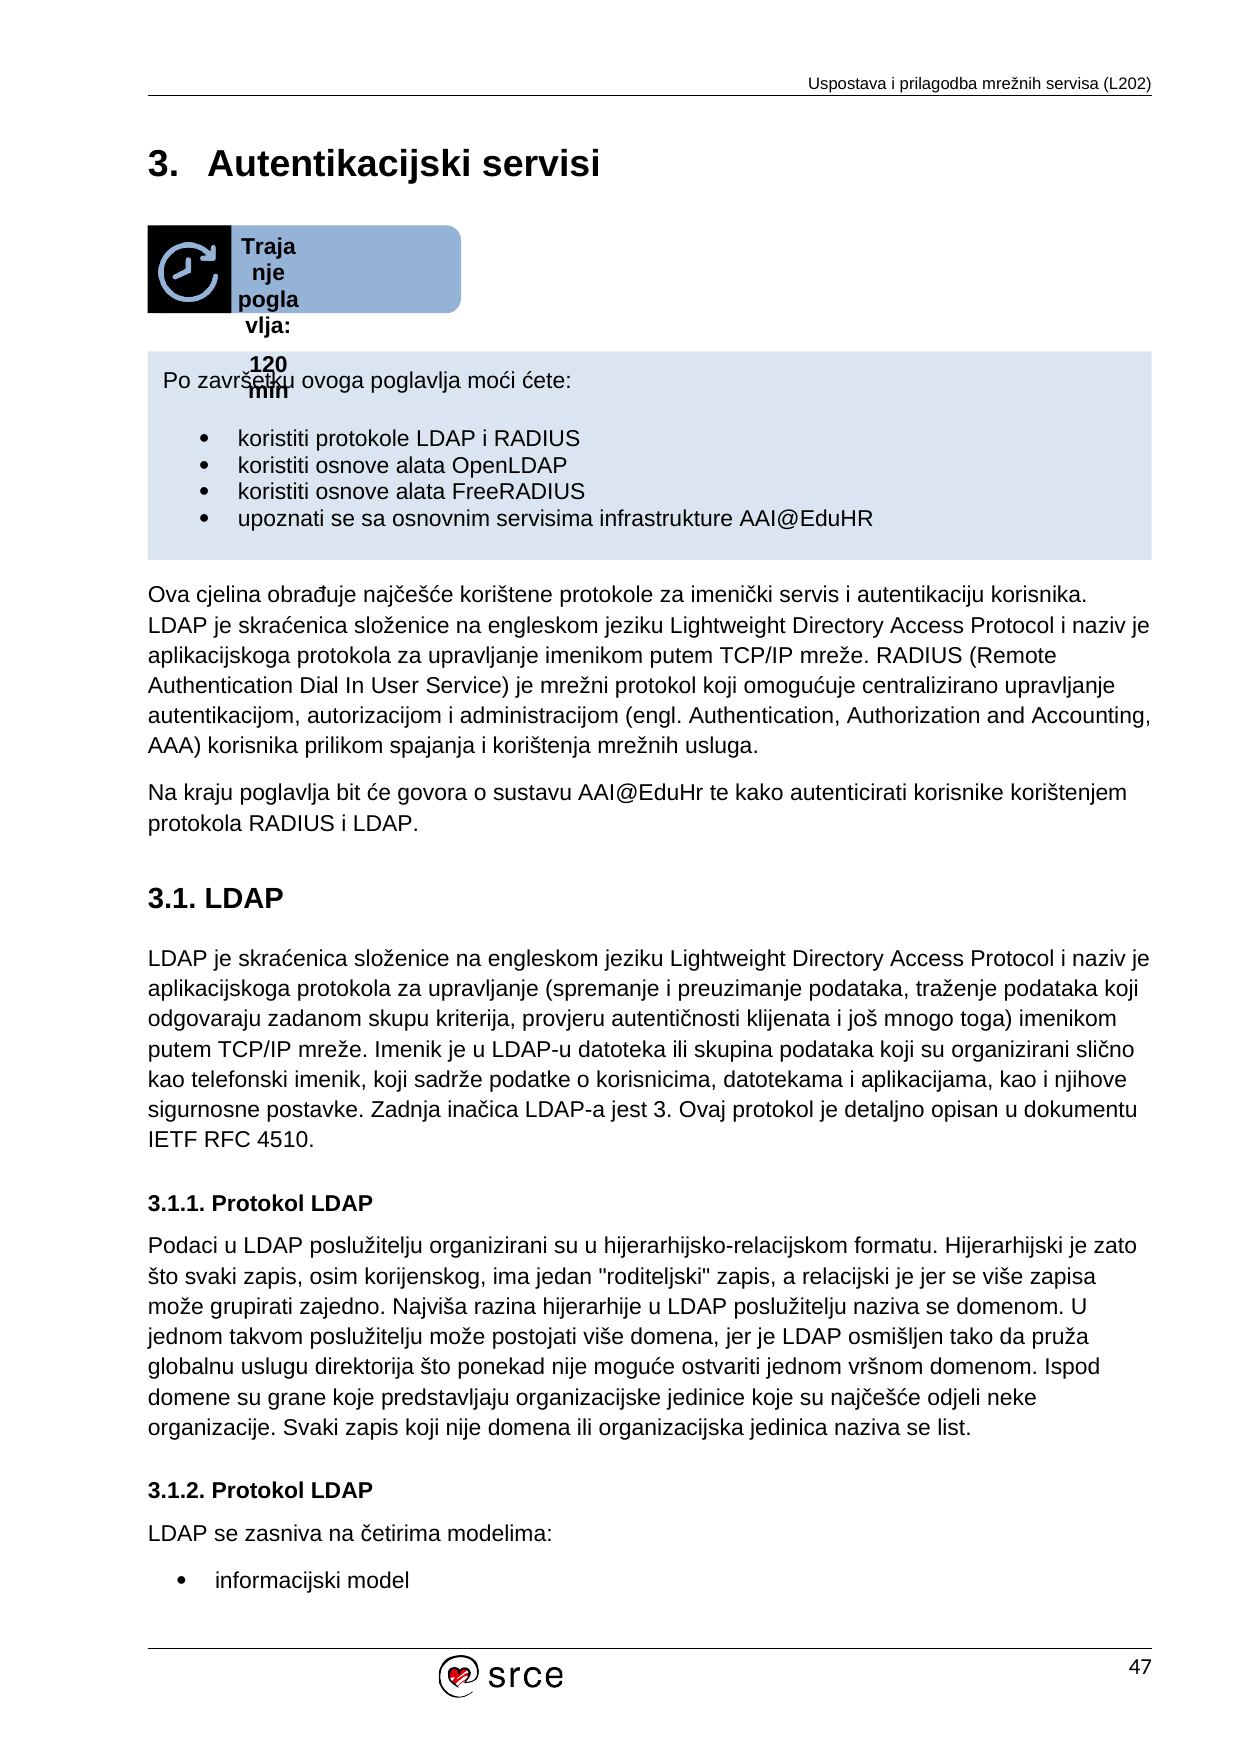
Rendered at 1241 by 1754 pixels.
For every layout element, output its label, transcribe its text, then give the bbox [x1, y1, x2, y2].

text LDAP se zasniva na četirima modelima: [148, 1520, 1152, 1546]
text 3.1.1. Protokol LDAP [148, 1190, 1152, 1216]
picture [158, 242, 218, 302]
text informacijski model [177, 1567, 1152, 1593]
text Na kraju poglavlja bit će govora o sustavu AAI@EduHr te kako autenticirati korisnike korištenjem protokola RADIUS i LDAP. [148, 779, 1152, 836]
text Autentikacijski servisi [148, 141, 1152, 184]
picture [438, 1655, 563, 1698]
text 3.1.2. Protokol LDAP [148, 1477, 1152, 1504]
text Podaci u LDAP poslužitelju organizirani su u hijerarhijsko-relacijskom formatu. Hijerarhijski je zato što svaki zapis, osim korijenskog, ima jedan "roditeljski" zapis, a relacijski je jer se više zapisa može grupirati zajedno. Najviša razina hijerarhije u LDAP poslužitelju naziva se domenom. U jednom takvom poslužitelju može postojati više domena, jer je LDAP osmišljen tako da pruža globalnu uslugu direktorija što ponekad nije moguće ostvariti jednom vršnom domenom. Ispod domene su grane koje predstavljaju organizacijske jedinice koje su najčešće odjeli neke organizacije. Svaki zapis koji nije domena ili organizacijska jedinica naziva se list. [148, 1232, 1152, 1440]
text LDAP je skraćenica složenice na engleskom jeziku Lightweight Directory Access Protocol i naziv je aplikacijskoga protokola za upravljanje (spremanje i preuzimanje podataka, traženje podataka koji odgovaraju zadanom skupu kriterija, provjeru autentičnosti klijenata i još mnogo toga) imenikom putem TCP/IP mreže. Imenik je u LDAP-u datoteka ili skupina podataka koji su organizirani slično kao telefonski imenik, koji sadrže podatke o korisnicima, datotekama i aplikacijama, kao i njihove sigurnosne postavke. Zadnja inačica LDAP-a jest 3. Ovaj protokol je detaljno opisan u dokumentu IETF RFC 4510. [148, 945, 1152, 1153]
list 3.1. LDAP [148, 881, 1152, 915]
text Ova cjelina obrađuje najčešće korištene protokole za imenički servis i autentikaciju korisnika. LDAP je skraćenica složenice na engleskom jeziku Lightweight Directory Access Protocol i naziv je aplikacijskoga protokola za upravljanje imenikom putem TCP/IP mreže. RADIUS (Remote Authentication Dial In User Service) je mrežni protokol koji omogućuje centralizirano upravljanje autentikacijom, autorizacijom i administracijom (engl. Authentication, Authorization and Accounting, AAA) korisnika prilikom spajanja i korištenja mrežnih usluga. [148, 581, 1152, 759]
